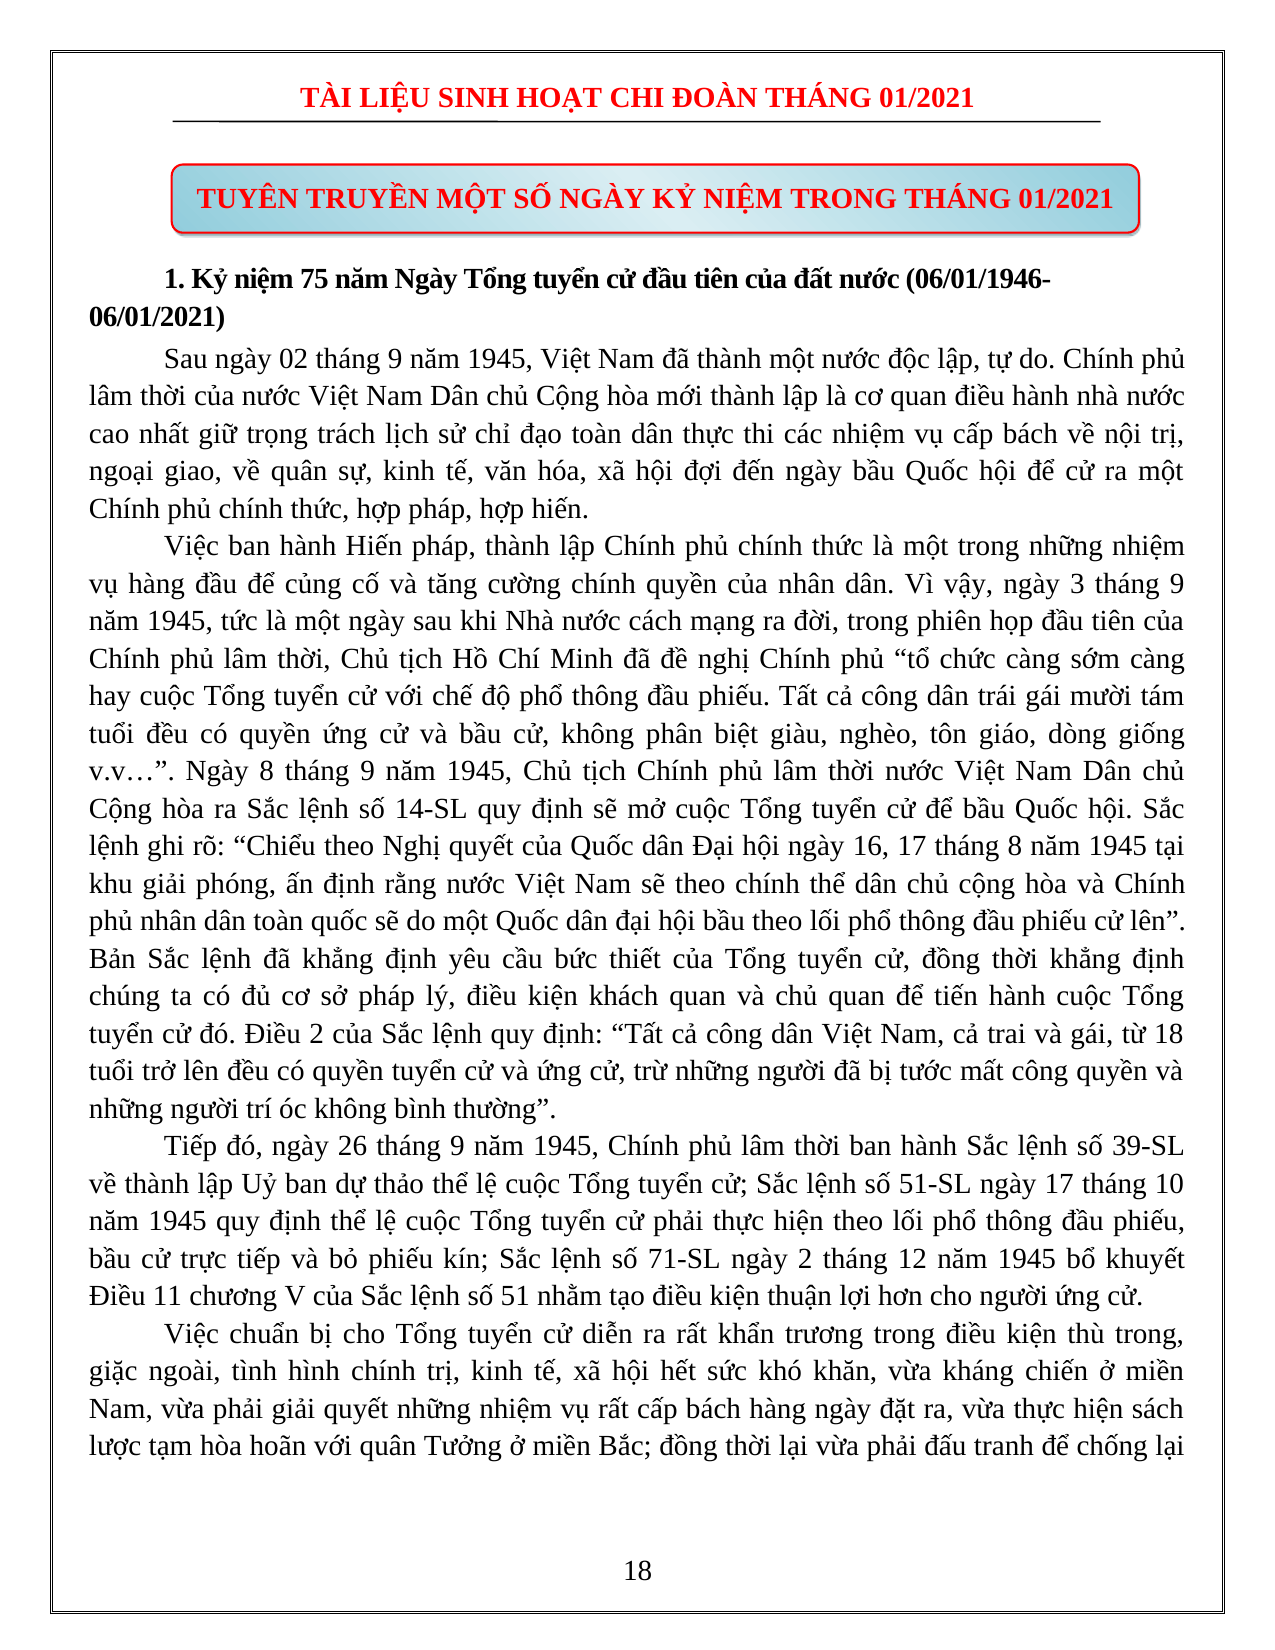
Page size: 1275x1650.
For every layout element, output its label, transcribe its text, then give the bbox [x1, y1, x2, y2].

text Việc ban hành Hiến pháp, thành lập Chính phủ chính thức là một trong những nhiệm vụ hàng đầu để củng cố và tăng cường chính quyền của nhân dân. Vì vậy, ngày 3 tháng 9 năm 1945, tức là một ngày sau khi Nhà nước cách mạng ra đời, trong phiên họp đầu tiên của Chính phủ lâm thời, Chủ tịch Hồ Chí Minh đã đề nghị Chính phủ “tổ chức càng sớm càng hay cuộc Tổng tuyển cử với chế độ phổ thông đầu phiếu. Tất cả công dân trái gái mười tám tuổi đều có quyền ứng cử và bầu cử, không phân biệt giàu, nghèo, tôn giáo, dòng giống v.v…”. Ngày 8 tháng 9 năm 1945, Chủ tịch Chính phủ lâm thời nước Việt Nam Dân chủ Cộng hòa ra Sắc lệnh số 14-SL quy định sẽ mở cuộc Tổng tuyển cử để bầu Quốc hội. Sắc lệnh ghi rõ: “Chiểu theo Nghị quyết của Quốc dân Đại hội ngày 16, 17 tháng 8 năm 1945 tại khu giải phóng, ấn định rằng nước Việt Nam sẽ theo chính thể dân chủ cộng hòa và Chính phủ nhân dân toàn quốc sẽ do một Quốc dân đại hội bầu theo lối phổ thông đầu phiếu cử lên”. Bản Sắc lệnh đã khẳng định yêu cầu bức thiết của Tổng tuyển cử, đồng thời khẳng định chúng ta có đủ cơ sở pháp lý, điều kiện khách quan và chủ quan để tiến hành cuộc Tổng tuyển cử đó. Điều 2 của Sắc lệnh quy định: “Tất cả công dân Việt Nam, cả trai và gái, từ 18 tuổi trở lên đều có quyền tuyển cử và ứng cử, trừ những người đã bị tước mất công quyền và những người trí óc không bình thường”. [89, 526, 1186, 1126]
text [89, 1313, 1186, 1463]
text Sau ngày 02 tháng 9 năm 1945, Việt Nam đã thành một nước độc lập, tự do. Chính phủ lâm thời của nước Việt Nam Dân chủ Cộng hòa mới thành lập là cơ quan điều hành nhà nước cao nhất giữ trọng trách lịch sử chỉ đạo toàn dân thực thi các nhiệm vụ cấp bách về nội trị, ngoại giao, về quân sự, kinh tế, văn hóa, xã hội đợi đến ngày bầu Quốc hội để cử ra một Chính phủ chính thức, hợp pháp, hợp hiến. [89, 338, 1186, 526]
text Tiếp đó, ngày 26 tháng 9 năm 1945, Chính phủ lâm thời ban hành Sắc lệnh số 39-SL về thành lập Uỷ ban dự thảo thể lệ cuộc Tổng tuyển cử; Sắc lệnh số 51-SL ngày 17 tháng 10 năm 1945 quy định thể lệ cuộc Tổng tuyển cử phải thực hiện theo lối phổ thông đầu phiếu, bầu cử trực tiếp và bỏ phiếu kín; Sắc lệnh số 71-SL ngày 2 tháng 12 năm 1945 bổ khuyết Điều 11 chương V của Sắc lệnh số 51 nhằm tạo điều kiện thuận lợi hơn cho người ứng cử. [89, 1126, 1186, 1313]
text 1. Kỷ niệm 75 năm Ngày Tổng tuyển cử đầu tiên của đất nước (06/01/1946-06/01/2021) [89, 261, 1186, 333]
